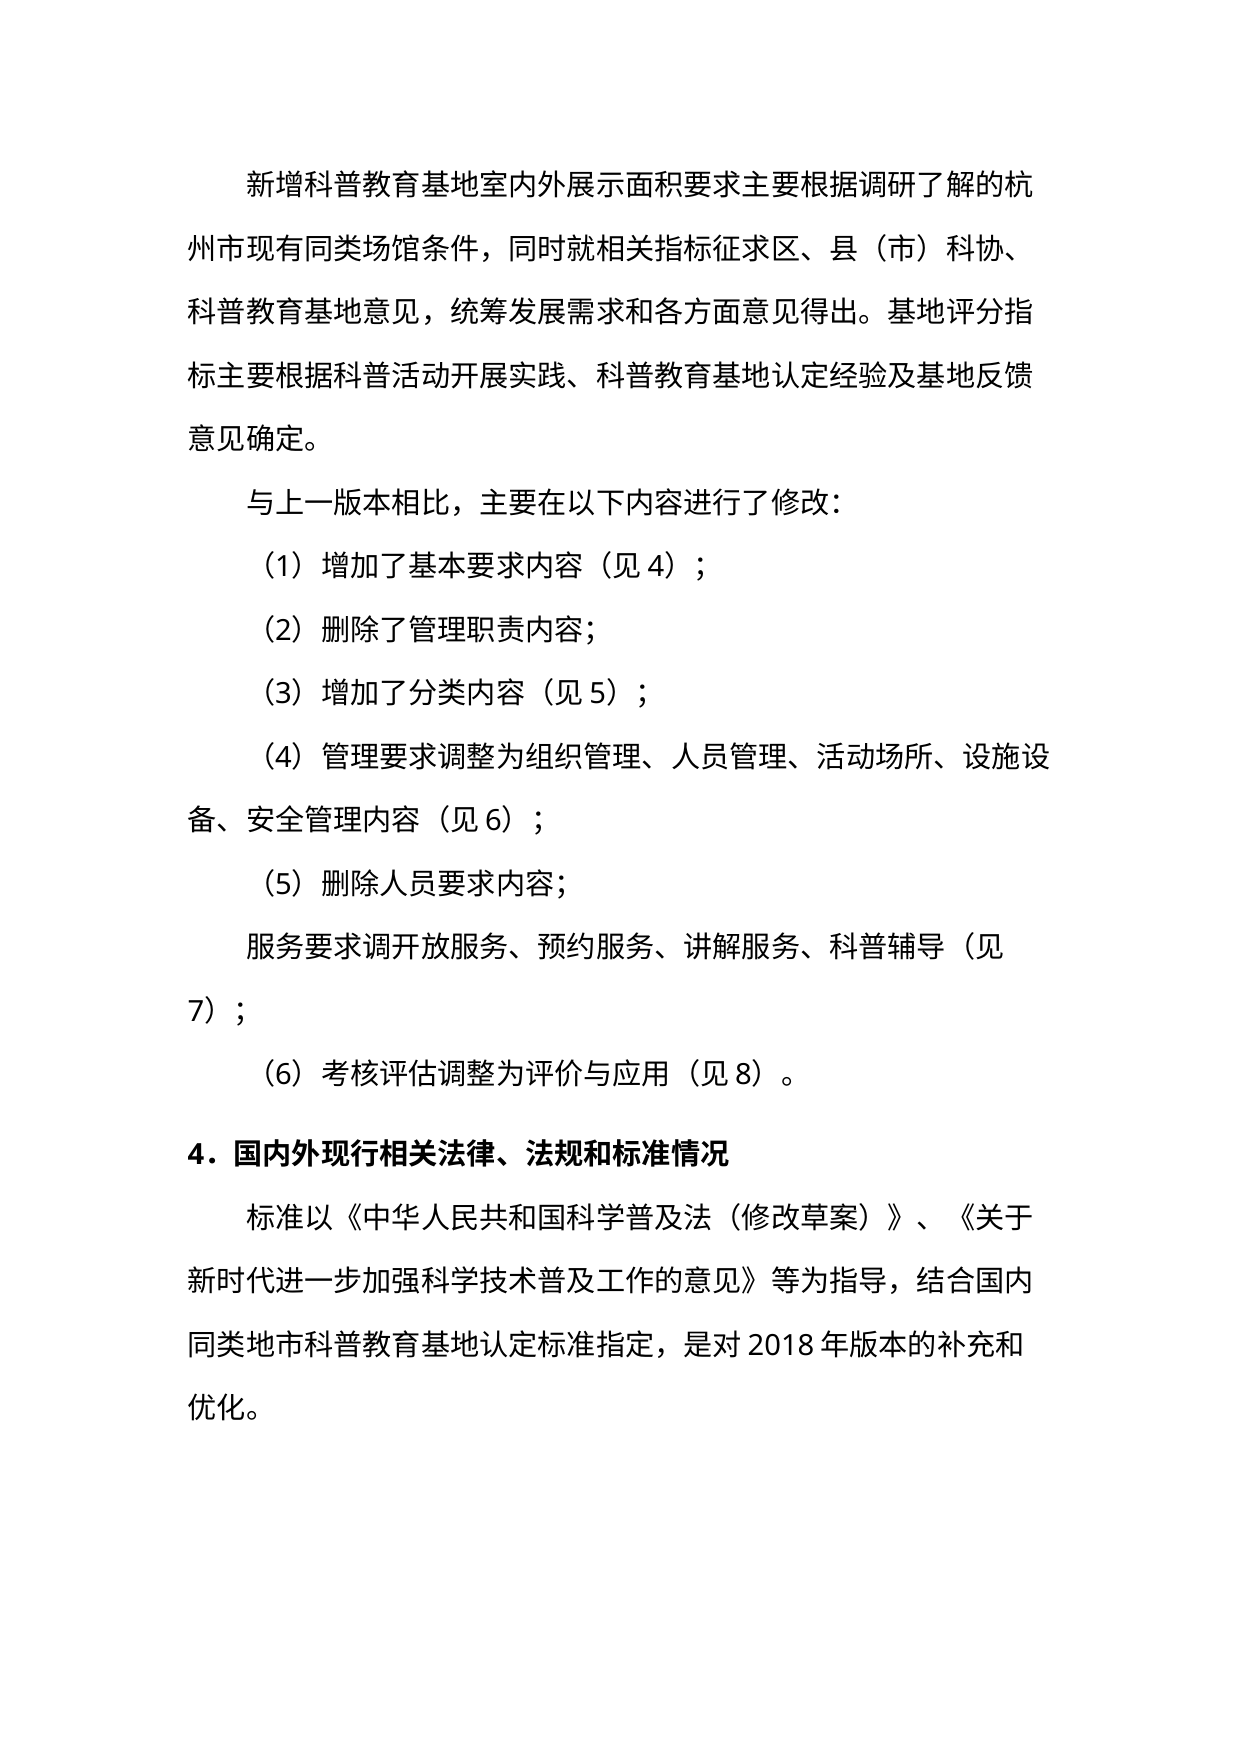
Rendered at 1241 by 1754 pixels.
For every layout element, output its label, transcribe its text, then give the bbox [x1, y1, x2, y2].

text （1）增加了基本要求内容（见4）； [187, 543, 1053, 585]
text 与上一版本相比，主要在以下内容进行了修改： [187, 479, 1053, 521]
text 服务要求调开放服务、预约服务、讲解服务、科普辅导（见7）； [187, 924, 1053, 1030]
text 标准以《中华人民共和国科学普及法（修改草案）》、《关于新时代进一步加强科学技术普及工作的意见》等为指导，结合国内同类地市科普教育基地认定标准指定，是对2018年版本的补充和优化。 [187, 1194, 1053, 1427]
text （5）删除人员要求内容； [187, 860, 1053, 903]
text （2）删除了管理职责内容； [187, 606, 1053, 648]
subtitle 4．国内外现行相关法律、法规和标准情况 [187, 1131, 1053, 1173]
text 新增科普教育基地室内外展示面积要求主要根据调研了解的杭州市现有同类场馆条件，同时就相关指标征求区、县（市）科协、科普教育基地意见，统筹发展需求和各方面意见得出。基地评分指标主要根据科普活动开展实践、科普教育基地认定经验及基地反馈意见确定。 [187, 162, 1053, 458]
text （3）增加了分类内容（见5）； [187, 670, 1053, 712]
text （4）管理要求调整为组织管理、人员管理、活动场所、设施设备、安全管理内容（见6）； [187, 733, 1053, 839]
text （6）考核评估调整为评价与应用（见8）。 [187, 1051, 1053, 1093]
